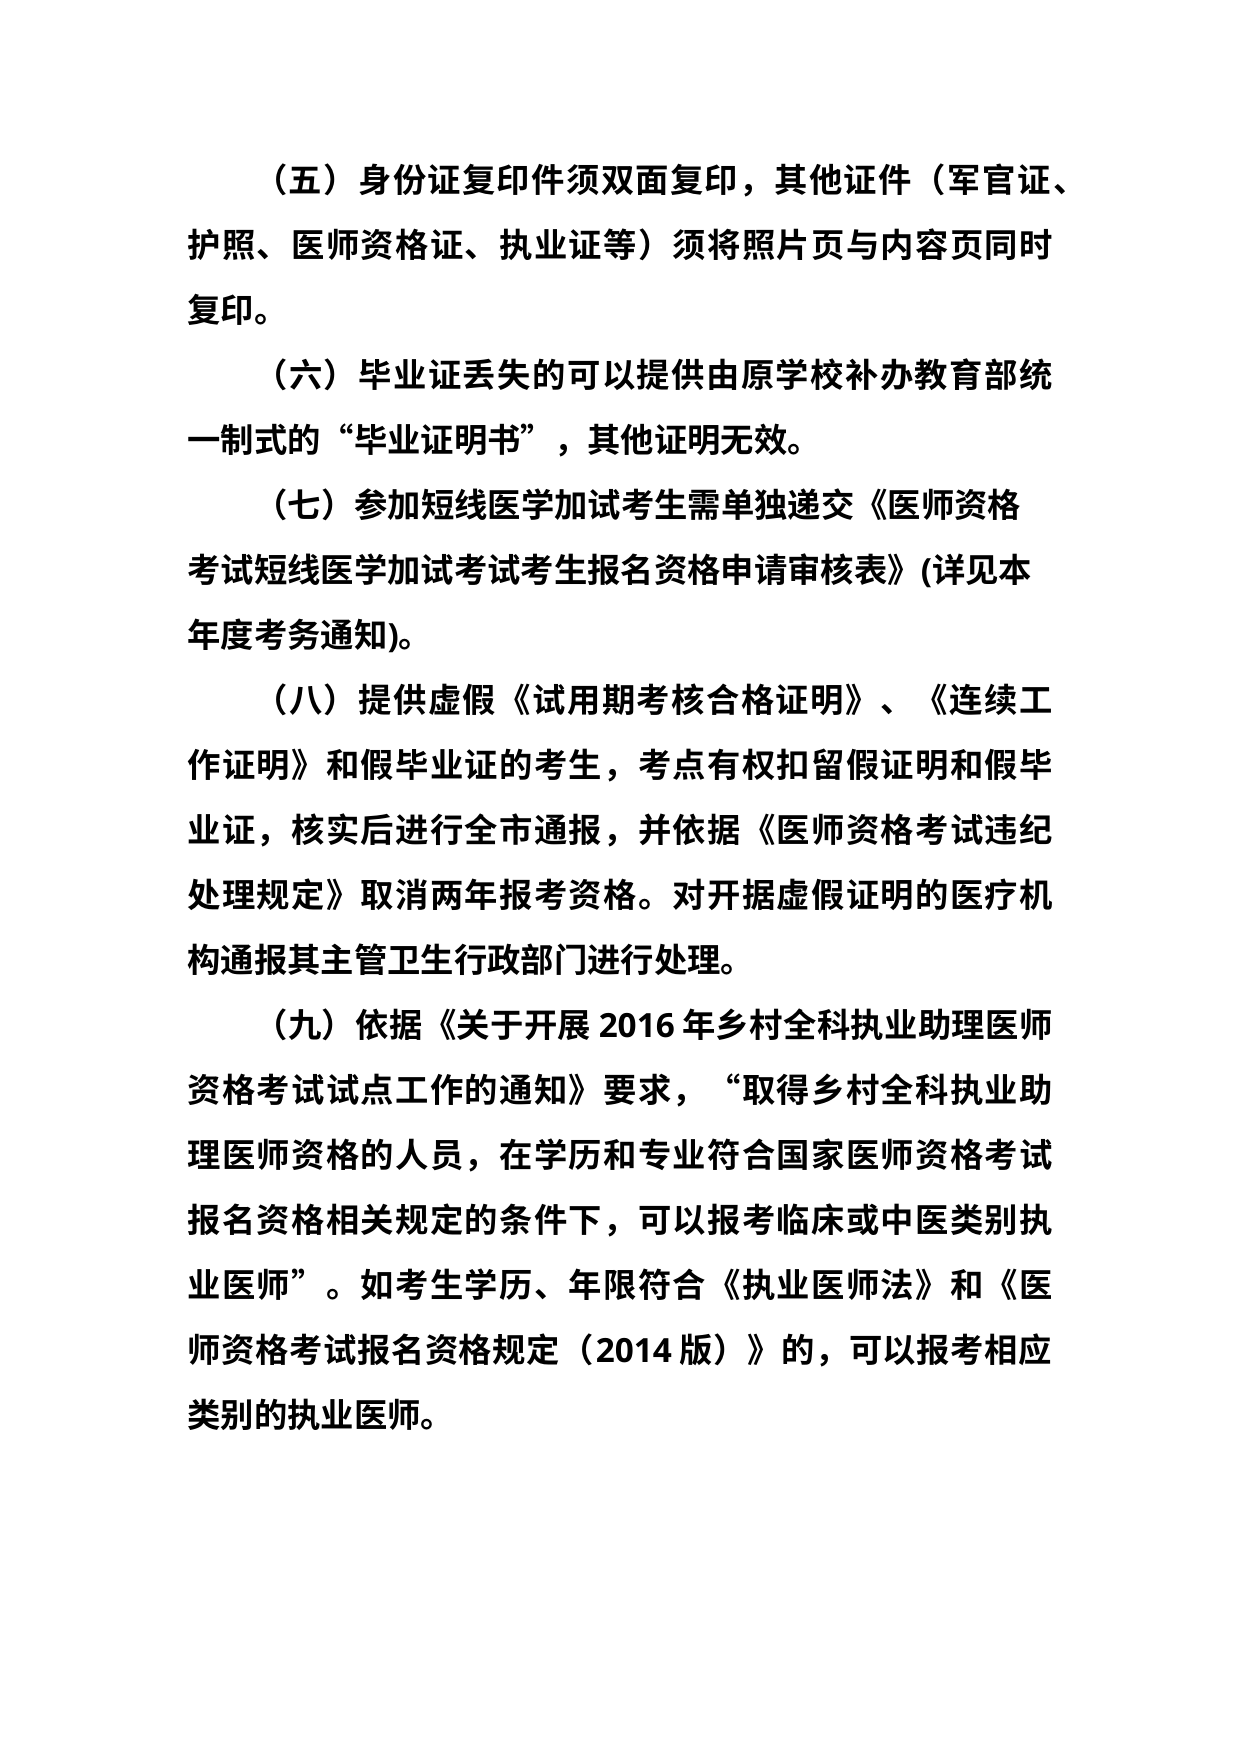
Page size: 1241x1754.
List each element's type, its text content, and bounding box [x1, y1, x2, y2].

text （九）依据《关于开展2016年乡村全科执业助理医师资格考试试点工作的通知》要求，“取得乡村全科执业助理医师资格的人员，在学历和专业符合国家医师资格考试报名资格相关规定的条件下，可以报考临床或中医类别执业医师”。如考生学历、年限符合《执业医师法》和《医师资格考试报名资格规定（2014版）》的，可以报考相应类别的执业医师。 [187, 991, 1053, 1446]
text （七）参加短线医学加试考生需单独递交《医师资格考试短线医学加试考试考生报名资格申请审核表》(详见本年度考务通知)。 [187, 471, 1053, 666]
text （六）毕业证丢失的可以提供由原学校补办教育部统一制式的“毕业证明书”，其他证明无效。 [187, 341, 1053, 471]
text （五）身份证复印件须双面复印，其他证件（军官证、护照、医师资格证、执业证等）须将照片页与内容页同时复印。 [187, 146, 1053, 341]
text （八）提供虚假《试用期考核合格证明》、《连续工作证明》和假毕业证的考生，考点有权扣留假证明和假毕业证，核实后进行全市通报，并依据《医师资格考试违纪处理规定》取消两年报考资格。对开据虚假证明的医疗机构通报其主管卫生行政部门进行处理。 [187, 666, 1053, 991]
